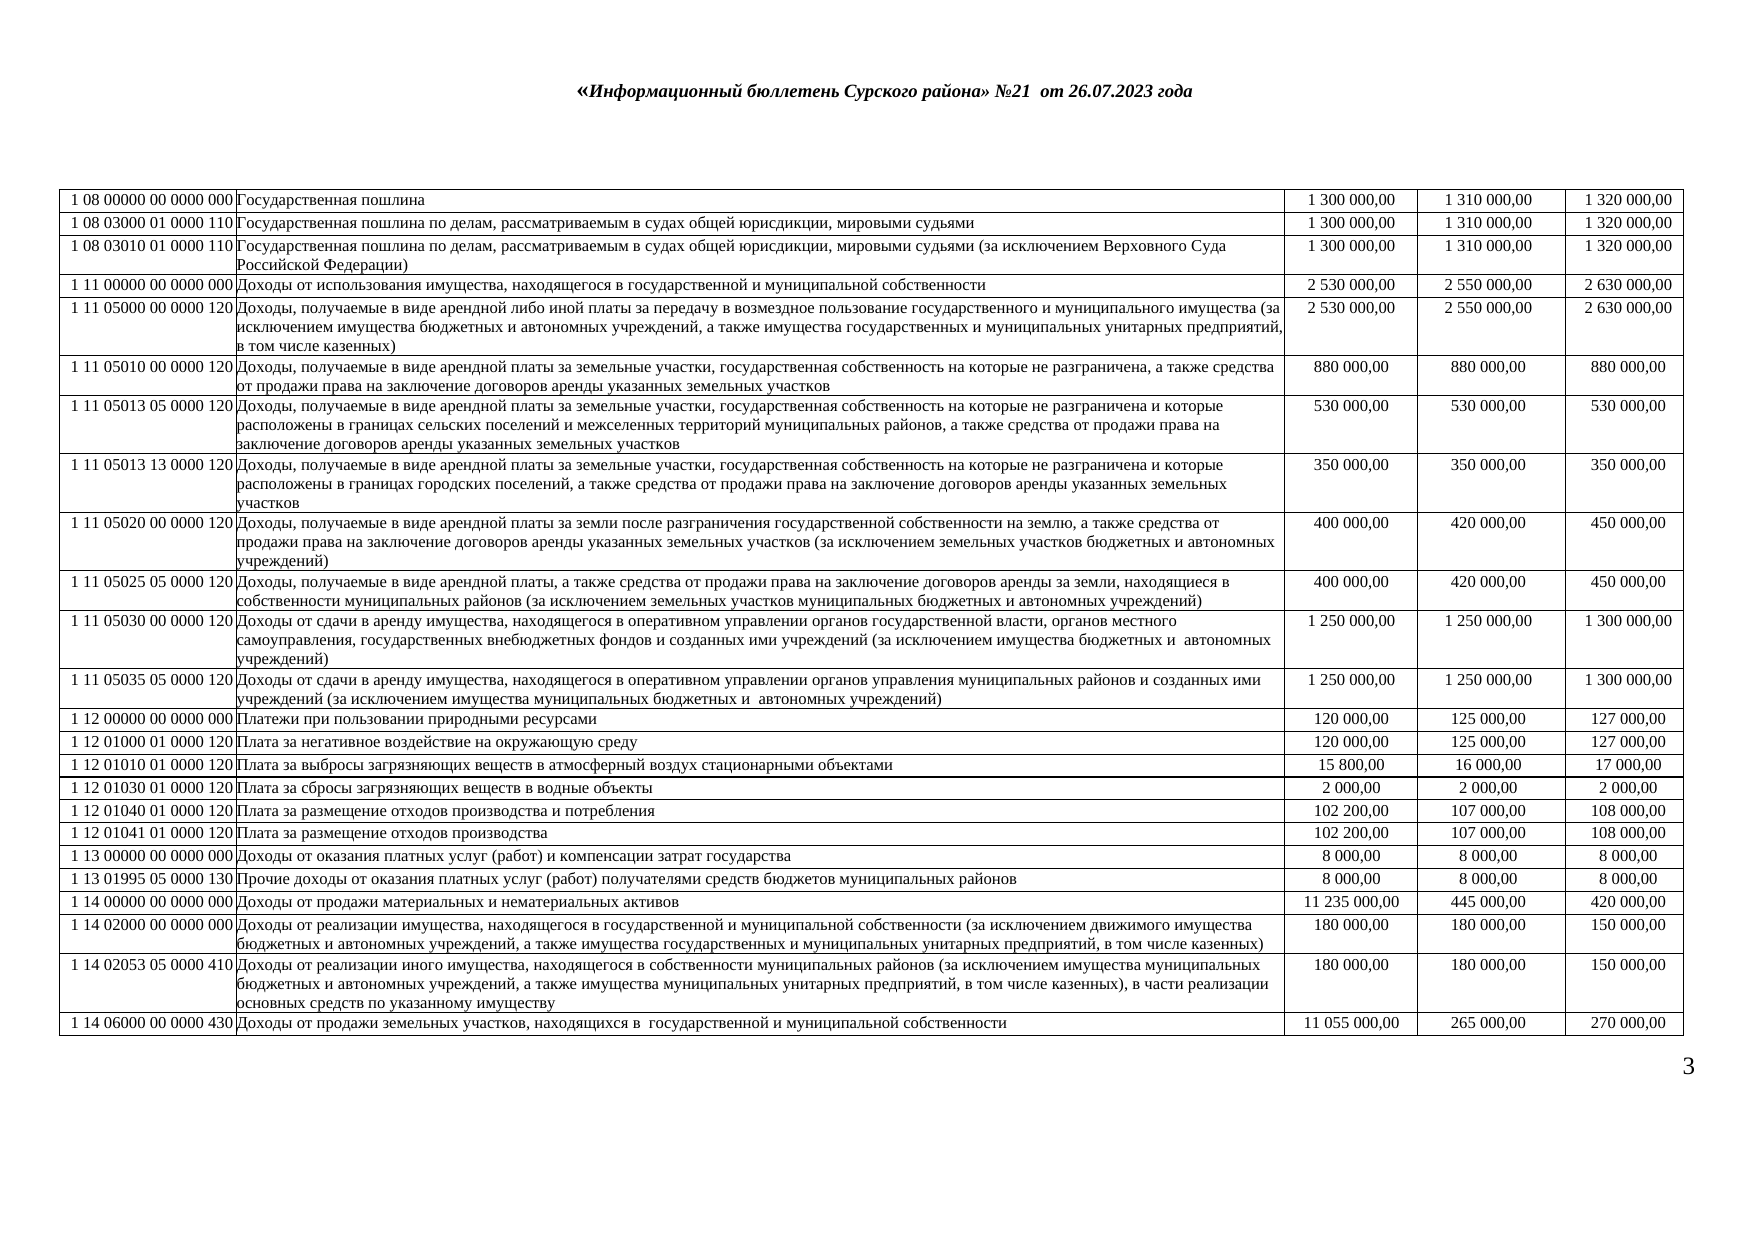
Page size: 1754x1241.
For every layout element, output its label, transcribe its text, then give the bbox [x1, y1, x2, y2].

table_cell 125 000,00 [1418, 709, 1565, 731]
table_cell 1 08 03010 01 0000 110 [60, 236, 236, 274]
table_cell 1 310 000,00 [1418, 190, 1565, 212]
table_cell 2 000,00 [1285, 778, 1417, 799]
table_cell 450 000,00 [1566, 513, 1683, 570]
table_cell 880 000,00 [1418, 356, 1565, 395]
table_cell 420 000,00 [1566, 892, 1683, 914]
table_cell 180 000,00 [1418, 915, 1565, 953]
table_cell 2 550 000,00 [1418, 275, 1565, 297]
table_cell Доходы, получаемые в виде арендной платы за земли после разграничения государственной собственности на землю, а также средства от продажи права на заключение договоров аренды указанных земельных участков (за исключением земельных участков бюджетных и автономных учреждений) [237, 513, 1284, 570]
table_cell 1 300 000,00 [1285, 236, 1417, 274]
table_cell 1 14 02053 05 0000 410 [60, 954, 236, 1012]
table_cell 8 000,00 [1285, 869, 1417, 891]
table_cell 270 000,00 [1566, 1013, 1683, 1035]
table_cell 180 000,00 [1285, 954, 1417, 1012]
table_cell Плата за размещение отходов производства и потребления [237, 800, 1284, 822]
table_cell 1 12 01041 01 0000 120 [60, 823, 236, 845]
table_cell 420 000,00 [1418, 571, 1565, 610]
table_cell 350 000,00 [1285, 454, 1417, 512]
table_cell 880 000,00 [1285, 356, 1417, 395]
table_cell 1 250 000,00 [1418, 669, 1565, 708]
table_cell 1 300 000,00 [1285, 190, 1417, 212]
table_cell 1 13 01995 05 0000 130 [60, 869, 236, 891]
table_cell 1 11 05000 00 0000 120 [60, 298, 236, 355]
table_cell 120 000,00 [1285, 709, 1417, 731]
table_cell 1 12 00000 00 0000 000 [60, 709, 236, 731]
table_cell 15 800,00 [1285, 755, 1417, 776]
table_cell 1 300 000,00 [1285, 213, 1417, 234]
table_cell 350 000,00 [1418, 454, 1565, 512]
table_cell 1 310 000,00 [1418, 236, 1565, 274]
table_cell 8 000,00 [1285, 846, 1417, 868]
table_cell 1 300 000,00 [1566, 611, 1683, 668]
table_cell 265 000,00 [1418, 1013, 1565, 1035]
table_cell 2 630 000,00 [1566, 275, 1683, 297]
table_cell 150 000,00 [1566, 954, 1683, 1012]
table_cell Плата за сбросы загрязняющих веществ в водные объекты [237, 778, 1284, 799]
table_cell 1 300 000,00 [1566, 669, 1683, 708]
table_cell Доходы, получаемые в виде арендной либо иной платы за передачу в возмездное пользование государственного и муниципального имущества (за исключением имущества бюджетных и автономных учреждений, а также имущества государственных и муниципальных унитарных предприятий, в том числе казенных) [237, 298, 1284, 355]
table_cell Доходы, получаемые в виде арендной платы за земельные участки, государственная собственность на которые не разграничена, а также средства от продажи права на заключение договоров аренды указанных земельных участков [237, 356, 1284, 395]
table_cell 445 000,00 [1418, 892, 1565, 914]
table_cell Плата за выбросы загрязняющих веществ в атмосферный воздух стационарными объектами [237, 755, 1284, 776]
table_cell Доходы от реализации имущества, находящегося в государственной и муниципальной собственности (за исключением движимого имущества бюджетных и автономных учреждений, а также имущества государственных и муниципальных унитарных предприятий, в том числе казенных) [237, 915, 1284, 953]
table_cell 1 11 05035 05 0000 120 [60, 669, 236, 708]
table_cell 1 14 02000 00 0000 000 [60, 915, 236, 953]
table_cell Доходы, получаемые в виде арендной платы, а также средства от продажи права на заключение договоров аренды за земли, находящиеся в собственности муниципальных районов (за исключением земельных участков муниципальных бюджетных и автономных учреждений) [237, 571, 1284, 610]
table_cell 2 630 000,00 [1566, 298, 1683, 355]
table_cell 1 11 05025 05 0000 120 [60, 571, 236, 610]
table_cell Плата за размещение отходов производства [237, 823, 1284, 845]
table_cell Доходы от сдачи в аренду имущества, находящегося в оперативном управлении органов государственной власти, органов местного самоуправления, государственных внебюджетных фондов и созданных ими учреждений (за исключением имущества бюджетных и автономных учреждений) [237, 611, 1284, 668]
table_cell 1 14 06000 00 0000 430 [60, 1013, 236, 1035]
table_cell Доходы от продажи земельных участков, находящихся в государственной и муниципальной собственности [237, 1013, 1284, 1035]
table_cell 1 320 000,00 [1566, 213, 1683, 234]
table_cell Плата за негативное воздействие на окружающую среду [237, 732, 1284, 753]
table_cell 107 000,00 [1418, 823, 1565, 845]
table_cell 108 000,00 [1566, 800, 1683, 822]
table_cell 180 000,00 [1418, 954, 1565, 1012]
table_cell 180 000,00 [1285, 915, 1417, 953]
table_cell Государственная пошлина по делам, рассматриваемым в судах общей юрисдикции, мировыми судьями [237, 213, 1284, 234]
table_cell 1 250 000,00 [1285, 611, 1417, 668]
table_cell 1 12 01030 01 0000 120 [60, 778, 236, 799]
table_cell 400 000,00 [1285, 571, 1417, 610]
table_cell Государственная пошлина [237, 190, 1284, 212]
table_cell Доходы, получаемые в виде арендной платы за земельные участки, государственная собственность на которые не разграничена и которые расположены в границах городских поселений, а также средства от продажи права на заключение договоров аренды указанных земельных участков [237, 454, 1284, 512]
table_cell 102 200,00 [1285, 823, 1417, 845]
table_cell Доходы от продажи материальных и нематериальных активов [237, 892, 1284, 914]
table_cell 8 000,00 [1566, 846, 1683, 868]
table_cell 11 055 000,00 [1285, 1013, 1417, 1035]
table_cell 8 000,00 [1418, 869, 1565, 891]
table_cell 8 000,00 [1418, 846, 1565, 868]
table_cell 1 11 05030 00 0000 120 [60, 611, 236, 668]
table_cell Доходы от реализации иного имущества, находящегося в собственности муниципальных районов (за исключением имущества муниципальных бюджетных и автономных учреждений, а также имущества муниципальных унитарных предприятий, в том числе казенных), в части реализации основных средств по указанному имуществу [237, 954, 1284, 1012]
table_cell 1 14 00000 00 0000 000 [60, 892, 236, 914]
table_cell 1 310 000,00 [1418, 213, 1565, 234]
table_cell 1 11 05010 00 0000 120 [60, 356, 236, 395]
table_cell 1 320 000,00 [1566, 236, 1683, 274]
table_cell 2 550 000,00 [1418, 298, 1565, 355]
table_cell 120 000,00 [1285, 732, 1417, 753]
table_cell 1 250 000,00 [1418, 611, 1565, 668]
table_cell 400 000,00 [1285, 513, 1417, 570]
table_cell 2 000,00 [1418, 778, 1565, 799]
table_cell 880 000,00 [1566, 356, 1683, 395]
table_cell 530 000,00 [1418, 396, 1565, 453]
table_cell 450 000,00 [1566, 571, 1683, 610]
table_cell 2 000,00 [1566, 778, 1683, 799]
table_cell 1 320 000,00 [1566, 190, 1683, 212]
table_cell Платежи при пользовании природными ресурсами [237, 709, 1284, 731]
table_cell 1 08 03000 01 0000 110 [60, 213, 236, 234]
table_cell Доходы от сдачи в аренду имущества, находящегося в оперативном управлении органов управления муниципальных районов и созданных ими учреждений (за исключением имущества муниципальных бюджетных и автономных учреждений) [237, 669, 1284, 708]
table_cell Доходы от использования имущества, находящегося в государственной и муниципальной собственности [237, 275, 1284, 297]
table_cell 127 000,00 [1566, 732, 1683, 753]
table_cell 127 000,00 [1566, 709, 1683, 731]
table_cell 2 530 000,00 [1285, 275, 1417, 297]
table_cell Прочие доходы от оказания платных услуг (работ) получателями средств бюджетов муниципальных районов [237, 869, 1284, 891]
table_cell 125 000,00 [1418, 732, 1565, 753]
table_cell 2 530 000,00 [1285, 298, 1417, 355]
table_cell 150 000,00 [1566, 915, 1683, 953]
table_cell Доходы, получаемые в виде арендной платы за земельные участки, государственная собственность на которые не разграничена и которые расположены в границах сельских поселений и межселенных территорий муниципальных районов, а также средства от продажи права на заключение договоров аренды указанных земельных участков [237, 396, 1284, 453]
table_cell Государственная пошлина по делам, рассматриваемым в судах общей юрисдикции, мировыми судьями (за исключением Верховного Суда Российской Федерации) [237, 236, 1284, 274]
table_cell 8 000,00 [1566, 869, 1683, 891]
table_cell 108 000,00 [1566, 823, 1683, 845]
table_cell 1 08 00000 00 0000 000 [60, 190, 236, 212]
table_cell 1 250 000,00 [1285, 669, 1417, 708]
table_cell 11 235 000,00 [1285, 892, 1417, 914]
table_cell 17 000,00 [1566, 755, 1683, 776]
table_cell 1 11 05013 05 0000 120 [60, 396, 236, 453]
table_cell Доходы от оказания платных услуг (работ) и компенсации затрат государства [237, 846, 1284, 868]
table_cell 1 12 01000 01 0000 120 [60, 732, 236, 753]
table_cell 350 000,00 [1566, 454, 1683, 512]
table_cell 1 11 05020 00 0000 120 [60, 513, 236, 570]
table_cell 420 000,00 [1418, 513, 1565, 570]
table_cell 530 000,00 [1566, 396, 1683, 453]
table_cell 16 000,00 [1418, 755, 1565, 776]
table_cell 1 11 00000 00 0000 000 [60, 275, 236, 297]
table_cell 1 12 01010 01 0000 120 [60, 755, 236, 776]
table_cell 1 12 01040 01 0000 120 [60, 800, 236, 822]
table_cell 1 11 05013 13 0000 120 [60, 454, 236, 512]
table_cell 102 200,00 [1285, 800, 1417, 822]
table_cell 107 000,00 [1418, 800, 1565, 822]
table_cell 1 13 00000 00 0000 000 [60, 846, 236, 868]
table_cell 530 000,00 [1285, 396, 1417, 453]
